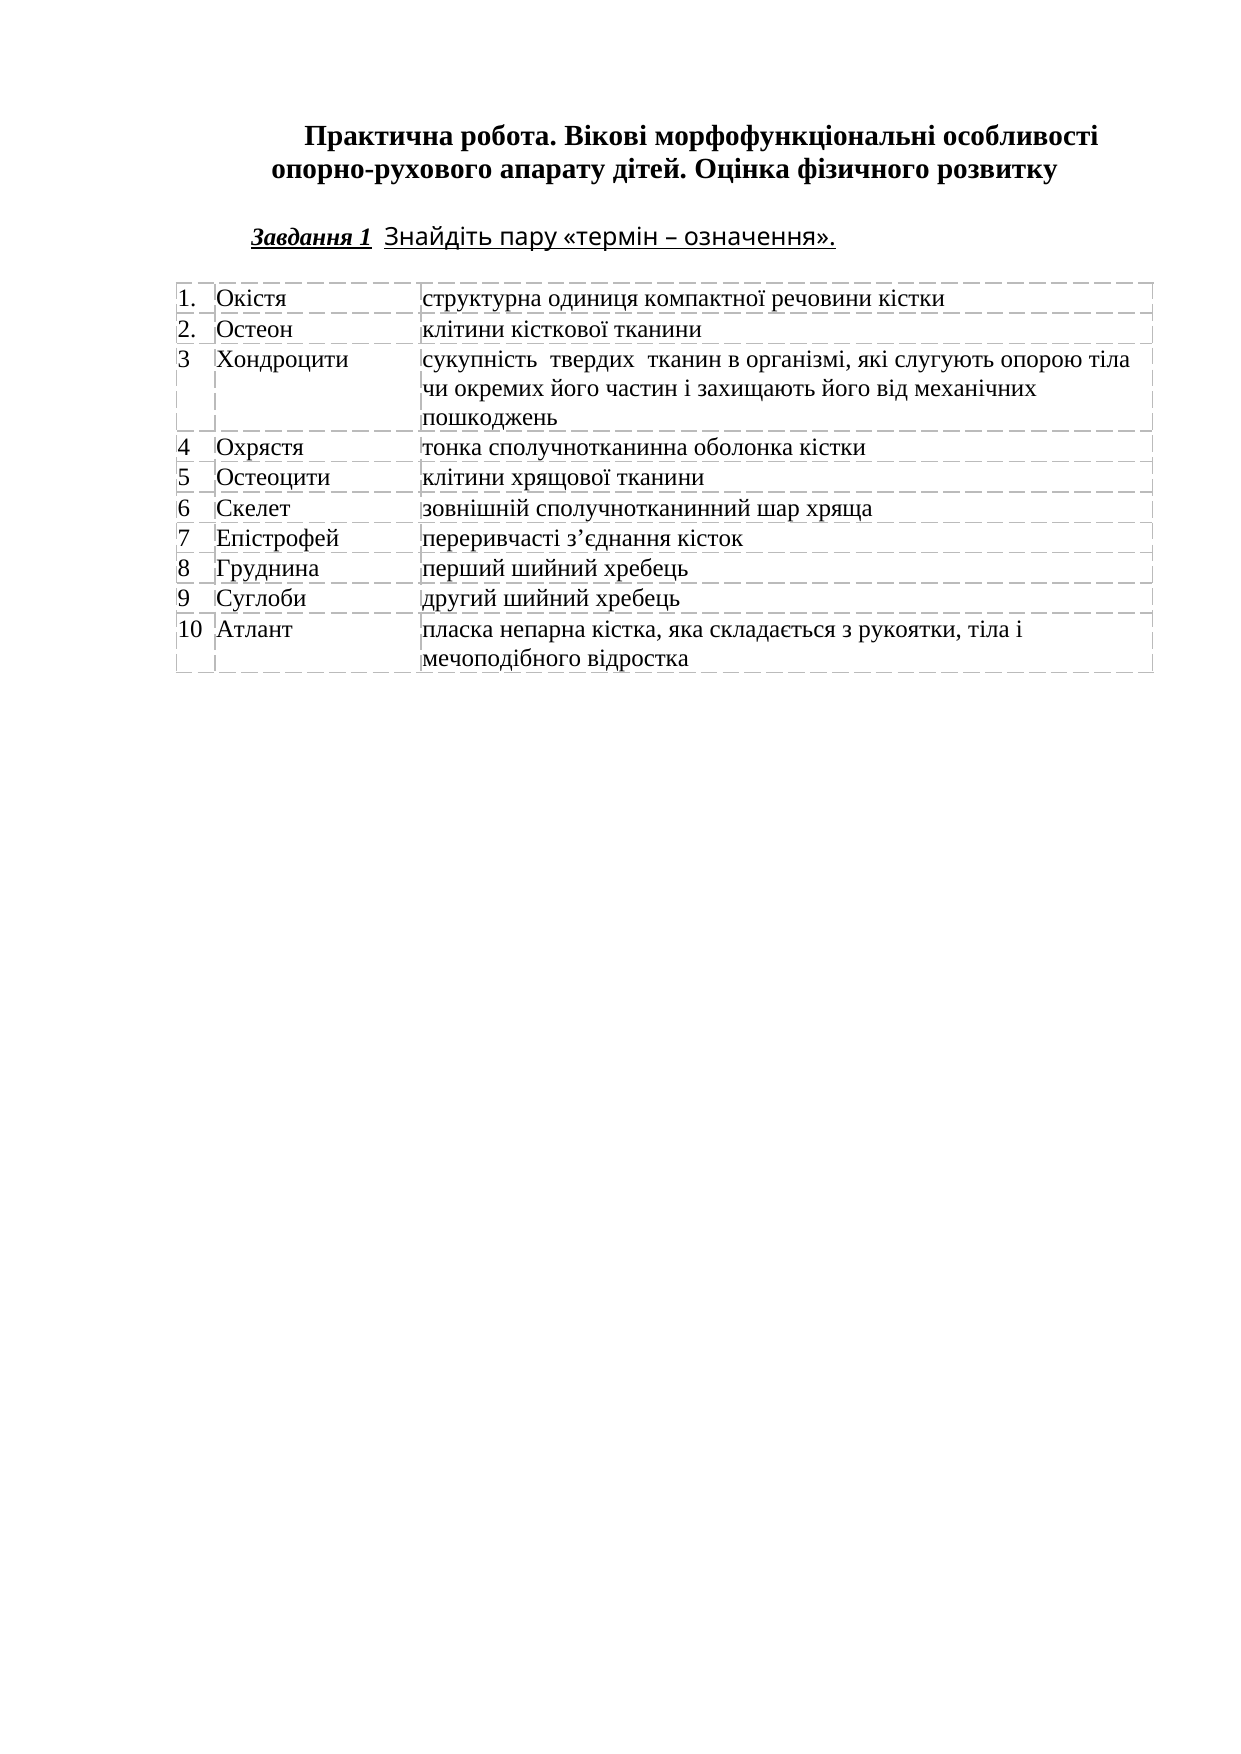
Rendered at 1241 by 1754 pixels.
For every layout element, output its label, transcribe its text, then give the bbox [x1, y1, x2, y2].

table_cell перший шийний хребець [421, 552, 1153, 582]
table_cell 6 [176, 491, 215, 521]
table_cell Остеон [215, 312, 421, 343]
table_cell клітини кісткової тканини [421, 312, 1153, 343]
text Завдання 1 Знайдіть пару «термін – означення». [177, 219, 1152, 253]
table_cell Остеоцити [215, 461, 421, 491]
table_cell переривчасті з’єднання кісток [421, 521, 1153, 552]
text Практична робота. Вікові морфофункціональні особливості опорно-рухового апарату дітей. Оцінка фізичного розвитку [177, 118, 1152, 185]
table_cell 4 [176, 430, 215, 461]
table_cell Епістрофей [215, 521, 421, 552]
table_cell Скелет [215, 491, 421, 521]
table_cell сукупність твердих тканин в організмі, які слугують опорою тіла чи окремих його частин і захищають його від механічних пошкоджень [421, 343, 1153, 430]
table_cell тонка сполучнотканинна оболонка кістки [421, 430, 1153, 461]
table_cell Суглоби [215, 582, 421, 612]
table_cell 9 [176, 582, 215, 612]
table_cell 10 [176, 612, 215, 671]
table_cell другий шийний хребець [421, 582, 1153, 612]
table_header Окістя [215, 282, 421, 312]
table_cell Груднина [215, 552, 421, 582]
table_header 1. [176, 282, 215, 312]
table_cell Хондроцити [215, 343, 421, 430]
table_cell 5 [176, 461, 215, 491]
table_cell пласка непарна кістка, яка складається з рукоятки, тіла і мечоподібного відростка [421, 612, 1153, 671]
table_header структурна одиниця компактної речовини кістки [421, 282, 1153, 312]
table_cell 8 [176, 552, 215, 582]
table_cell 2. [176, 312, 215, 343]
table_cell 3 [176, 343, 215, 430]
table_cell Охрястя [215, 430, 421, 461]
table_cell зовнішній сполучнотканинний шар хряща [421, 491, 1153, 521]
table_cell клітини хрящової тканини [421, 461, 1153, 491]
table_cell 7 [176, 521, 215, 552]
table_cell Атлант [215, 612, 421, 671]
